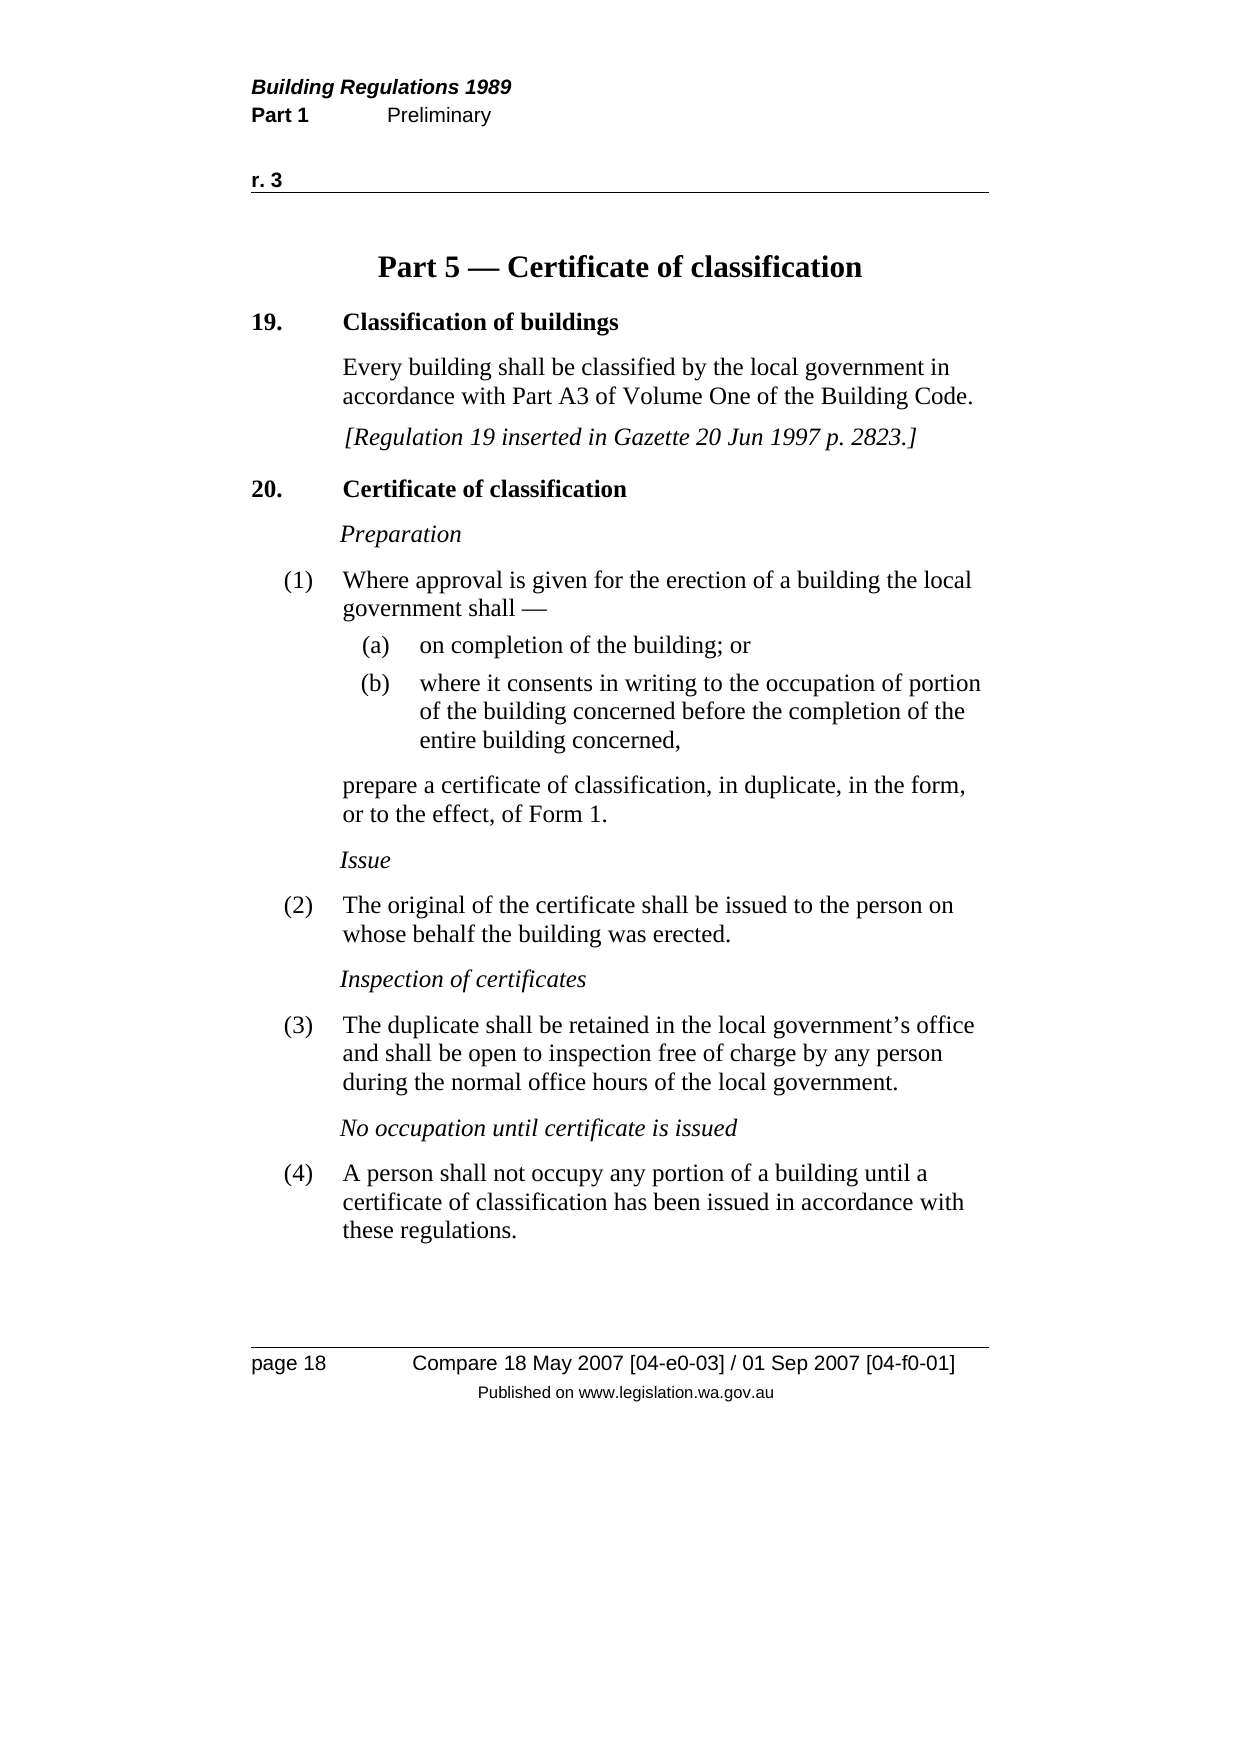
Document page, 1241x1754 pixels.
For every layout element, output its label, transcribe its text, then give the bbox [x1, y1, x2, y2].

text (4) A person shall not occupy any portion of a building until a certificate of classification has been issued in accordance with these regulations. [251, 1158, 989, 1244]
subtitle Preparation [251, 519, 989, 548]
text (2) The original of the certificate shall be issued to the person on whose behalf the building was erected. [251, 890, 989, 948]
subtitle No occupation until certificate is issued [251, 1113, 989, 1141]
subtitle Part 5 — Certificate of classification [251, 248, 989, 284]
text (a) on completion of the building; or [251, 631, 989, 659]
subtitle Issue [251, 845, 989, 873]
subtitle Inspection of certificates [251, 964, 989, 993]
subtitle 19. Classification of buildings [251, 307, 989, 336]
text (3) The duplicate shall be retained in the local government’s office and shall be open to inspection free of charge by any person during the normal office hours of the local government. [251, 1010, 989, 1096]
subtitle 20. Certificate of classification [251, 474, 989, 503]
text (b) where it consents in writing to the occupation of portion of the building concerned before the completion of the entire building concerned, [251, 668, 989, 754]
text Every building shall be classified by the local government in accordance with Part A3 of Volume One of the Building Code. [251, 352, 989, 410]
text [Regulation 19 inserted in Gazette 20 Jun 1997 p. 2823.] [251, 422, 989, 451]
text (1) Where approval is given for the erection of a building the local government shall — [251, 565, 989, 622]
text prepare a certificate of classification, in duplicate, in the form, or to the effect, of Form 1. [251, 771, 989, 828]
